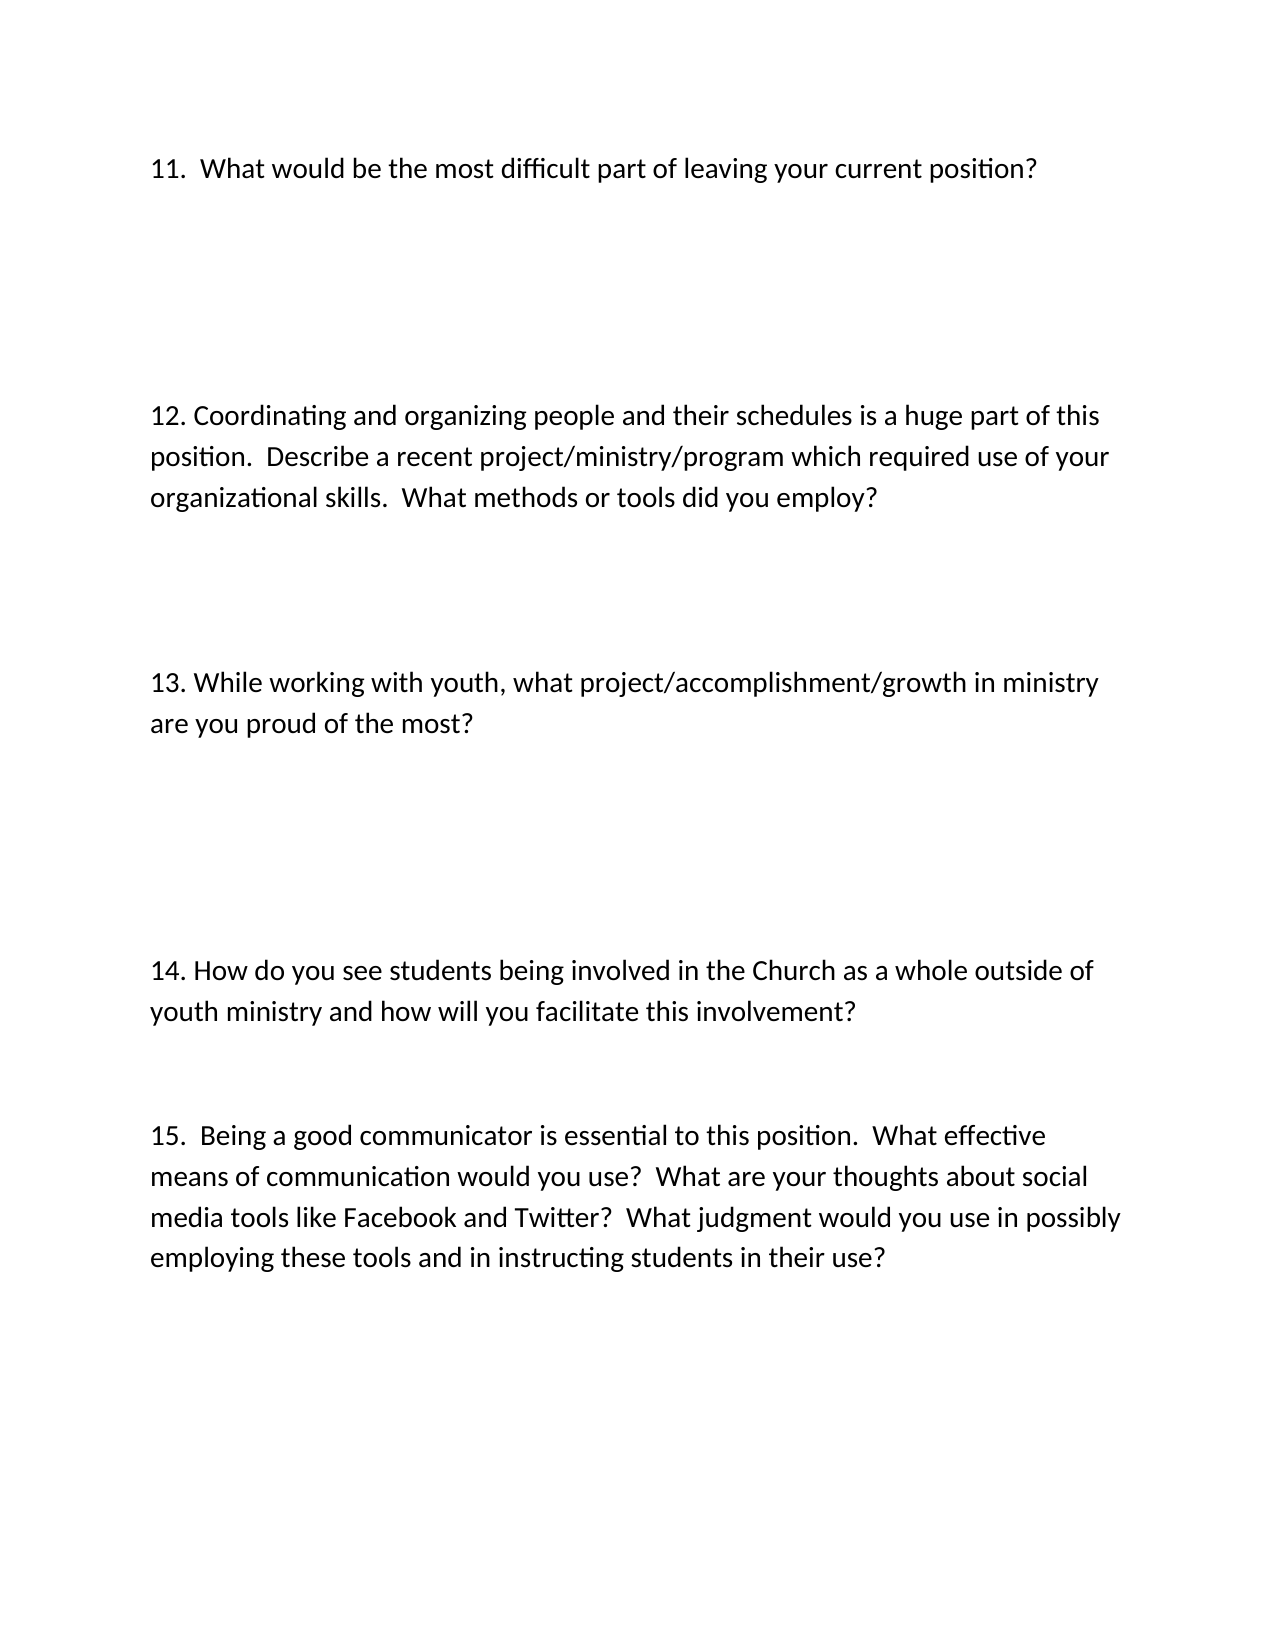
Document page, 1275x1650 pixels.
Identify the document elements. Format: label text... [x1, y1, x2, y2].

text 14. How do you see students being involved in the Church as a whole outside of youth ministry and how will you facilitate this involvement? [150, 952, 1125, 1029]
text 13. While working with youth, what project/accomplishment/growth in ministry are you proud of the most? [150, 664, 1125, 741]
text 12. Coordinating and organizing people and their schedules is a huge part of this position. Describe a recent project/ministry/program which required use of your organizational skills. What methods or tools did you employ? [150, 397, 1125, 514]
text 11. What would be the most difficult part of leaving your current position? [150, 150, 1125, 186]
text 15. Being a good communicator is essential to this position. What effective means of communication would you use? What are your thoughts about social media tools like Facebook and Twitter? What judgment would you use in possibly employing these tools and in instructing students in their use? [150, 1117, 1125, 1275]
